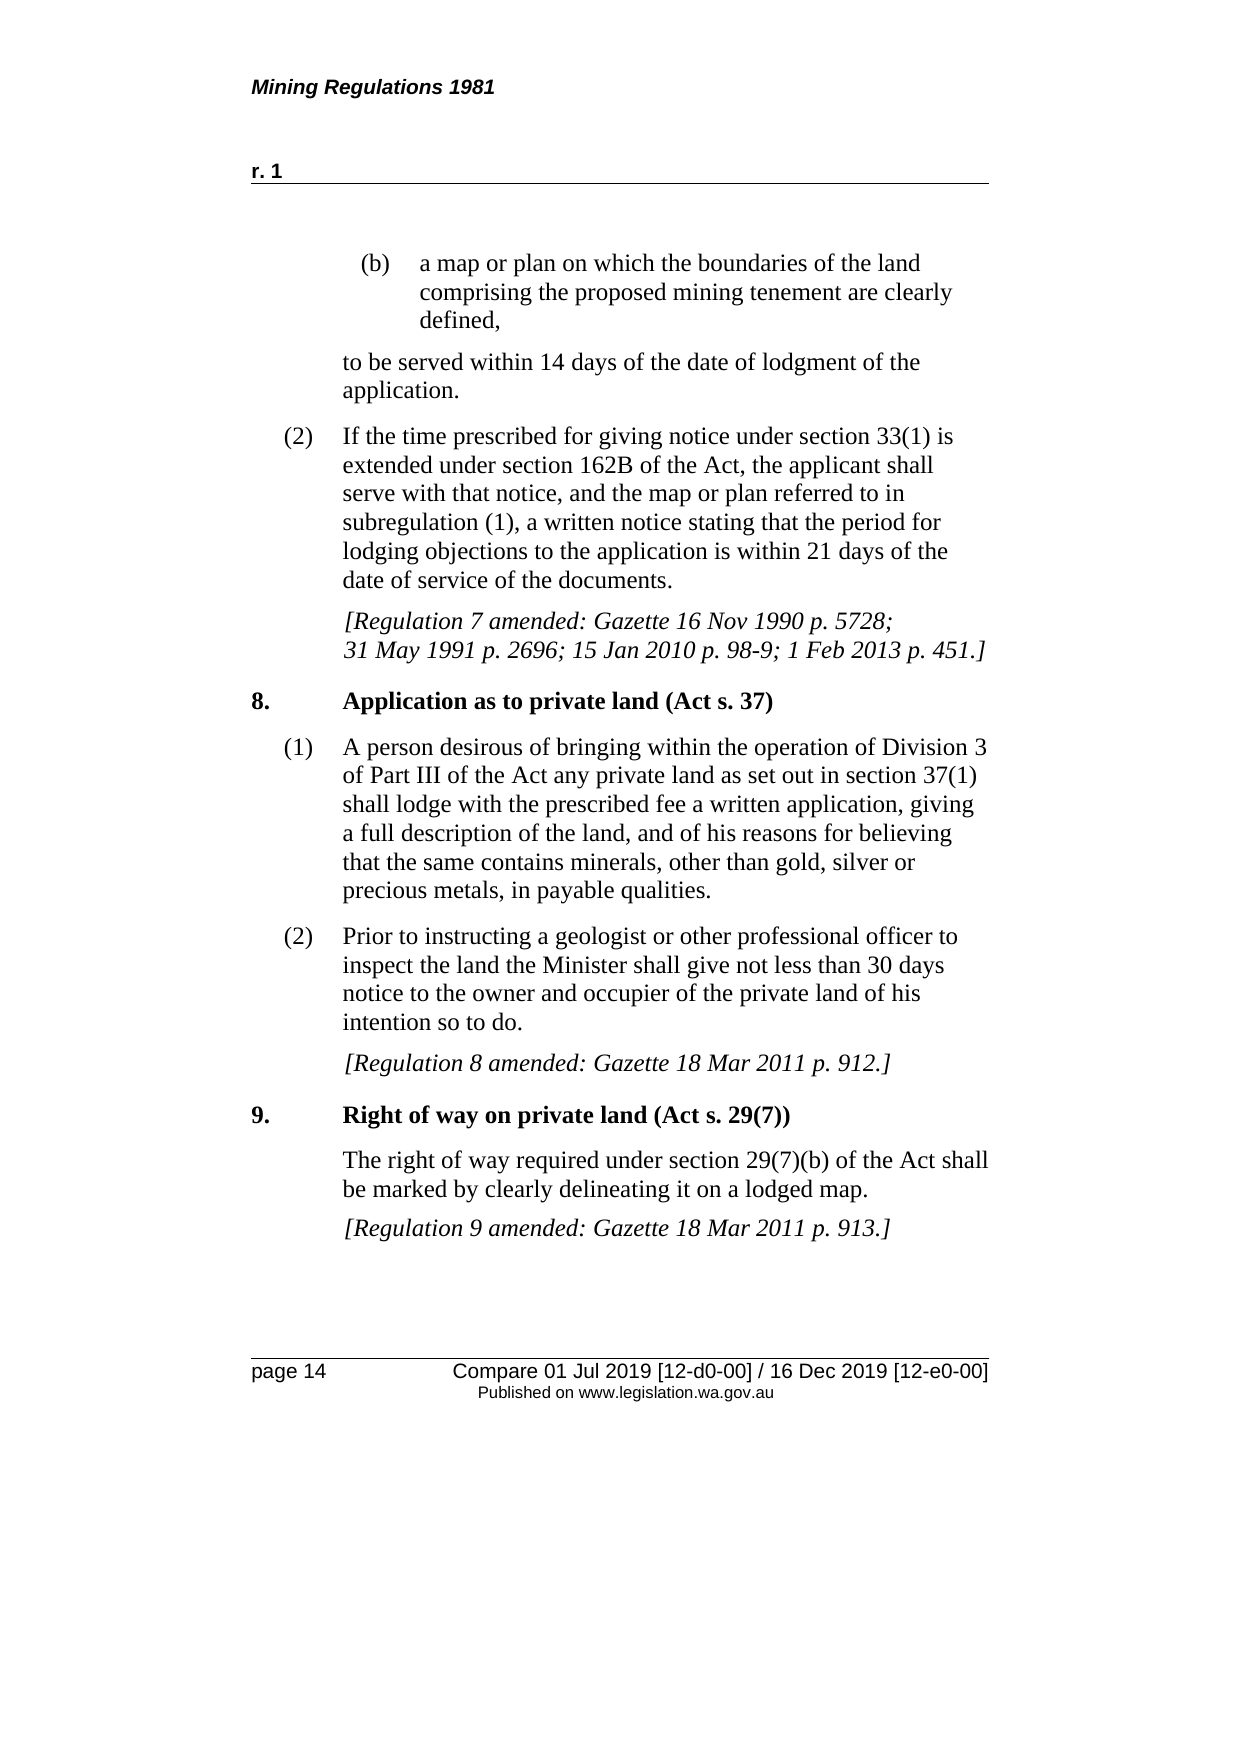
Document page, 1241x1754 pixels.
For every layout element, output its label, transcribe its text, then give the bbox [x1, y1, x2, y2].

text [Regulation 8 amended: Gazette 18 Mar 2011 p. 912.] [251, 1048, 989, 1077]
text to be served within 14 days of the date of lodgment of the application. [251, 347, 989, 404]
text (b) a map or plan on which the boundaries of the land comprising the proposed mining tenement are clearly defined, [251, 248, 989, 334]
text [Regulation 7 amended: Gazette 16 Nov 1990 p. 5728; 31 May 1991 p. 2696; 15 Jan 2010 p. 98-9; 1 Feb 2013 p. 451.] [251, 606, 989, 663]
text (1) A person desirous of bringing within the operation of Division 3 of Part III of the Act any private land as set out in section 37(1) shall lodge with the prescribed fee a written application, giving a full description of the land, and of his reasons for believing that the same contains minerals, other than gold, silver or precious metals, in payable qualities. [251, 732, 989, 904]
subtitle 8. Application as to private land (Act s. 37) [251, 686, 989, 715]
text [Regulation 9 amended: Gazette 18 Mar 2011 p. 913.] [251, 1213, 989, 1242]
text The right of way required under section 29(7)(b) of the Act shall be marked by clearly delineating it on a lodged map. [251, 1146, 989, 1203]
text (2) If the time prescribed for giving notice under section 33(1) is extended under section 162B of the Act, the applicant shall serve with that notice, and the map or plan referred to in subregulation (1), a written notice stating that the period for lodging objections to the application is within 21 days of the date of service of the documents. [251, 421, 989, 593]
subtitle 9. Right of way on private land (Act s. 29(7)) [251, 1100, 989, 1129]
text (2) Prior to instructing a geologist or other professional officer to inspect the land the Minister shall give not less than 30 days notice to the owner and occupier of the private land of his intention so to do. [251, 921, 989, 1036]
